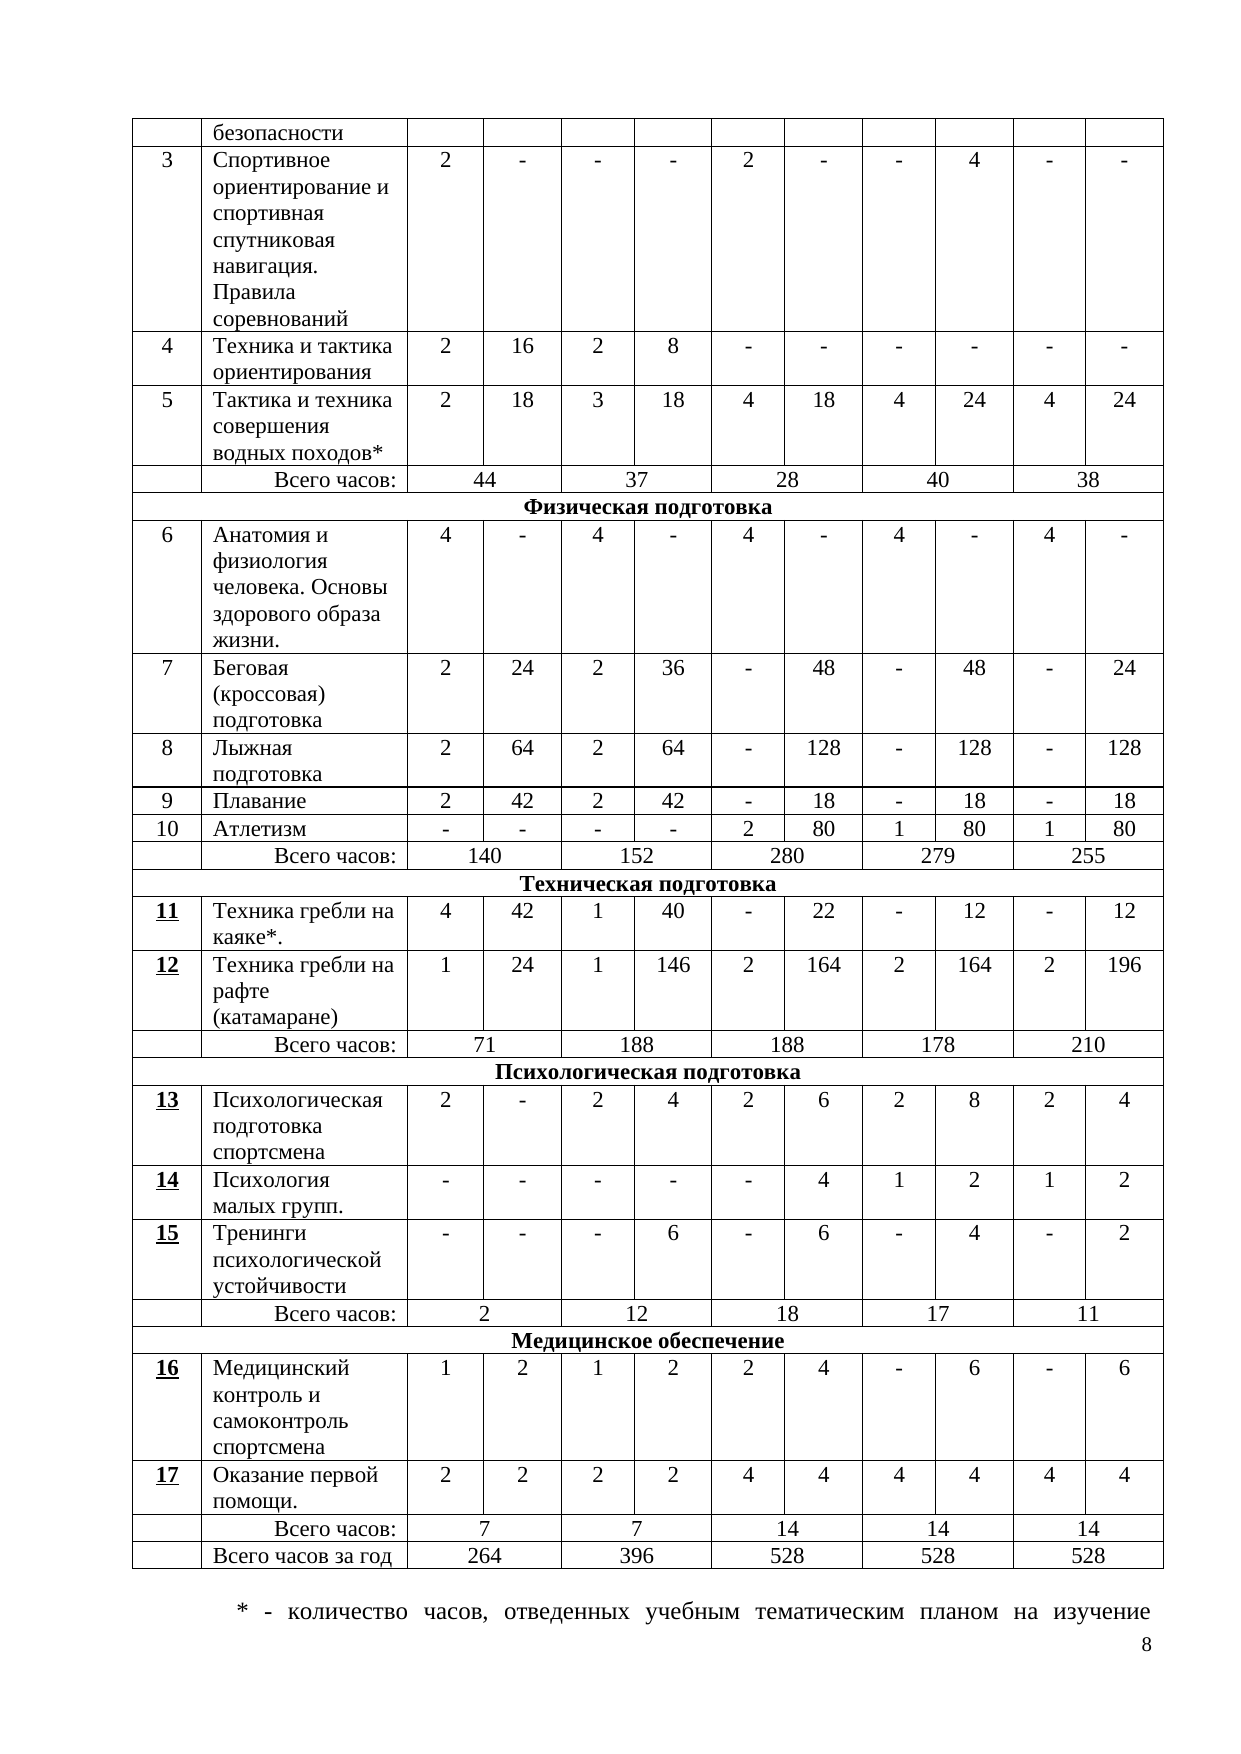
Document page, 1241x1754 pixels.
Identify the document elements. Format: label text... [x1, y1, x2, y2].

table_cell - [484, 815, 561, 841]
table_cell 80 [936, 815, 1013, 841]
table_cell 2 [408, 654, 483, 733]
table_cell 4 [1086, 1086, 1163, 1165]
table_cell - [408, 1166, 483, 1218]
table_cell 14 [863, 1515, 1013, 1541]
table_cell [133, 466, 201, 492]
table_cell 2 [712, 1354, 784, 1460]
table_cell 18 [712, 1300, 862, 1326]
table_cell Атлетизм [202, 815, 407, 841]
table_cell 42 [484, 788, 561, 814]
table_cell - [863, 654, 935, 733]
table_cell 140 [408, 842, 561, 868]
table_cell 1 [1014, 815, 1085, 841]
table_cell 40 [635, 897, 711, 950]
table_cell - [1086, 147, 1163, 331]
table_cell - [863, 734, 935, 786]
table_cell - [712, 788, 784, 814]
table_cell Техническая подготовка [133, 870, 1163, 896]
table_cell - [562, 815, 634, 841]
table_cell 2 [562, 119, 634, 146]
table_cell 2 [712, 1086, 784, 1165]
table_cell - [484, 1166, 561, 1218]
table_cell 4 [1086, 1461, 1163, 1513]
table_cell 528 [712, 1542, 862, 1568]
table_cell 4 [635, 1086, 711, 1165]
table_cell 42 [635, 788, 711, 814]
table_cell - [863, 897, 935, 950]
table_cell Психология малых групп. [202, 1166, 407, 1218]
table_cell 2 [635, 1354, 711, 1460]
table_cell 12 [1086, 897, 1163, 950]
table_cell Тактика и техника совершения водных походов* [202, 386, 407, 465]
table_cell 4 [562, 521, 634, 652]
table_cell 16 [484, 332, 561, 385]
table_cell Медицинский контроль и самоконтроль спортсмена [202, 1354, 407, 1460]
table_cell 7 [562, 1515, 711, 1541]
table_cell 4 [712, 386, 784, 465]
table_cell - [1014, 332, 1085, 385]
table_cell Лыжная подготовка [202, 734, 407, 786]
table_cell - [562, 147, 634, 331]
table_cell - [635, 521, 711, 652]
table_cell - [484, 1220, 561, 1298]
table_cell 4 [712, 521, 784, 652]
table_cell 2 [133, 119, 201, 146]
table_cell 80 [1086, 815, 1163, 841]
table_cell 18 [785, 788, 862, 814]
table_cell 2 [1086, 1220, 1163, 1298]
table_cell 4 [936, 147, 1013, 331]
table_cell 38 [1014, 466, 1163, 492]
table_cell [133, 1515, 201, 1541]
table_cell 164 [936, 951, 1013, 1030]
table_cell 4 [863, 521, 935, 652]
table_cell 4 [1014, 1461, 1085, 1513]
table_cell - [712, 1166, 784, 1218]
table_cell 1 [562, 951, 634, 1030]
table_cell 2 [712, 951, 784, 1030]
table_cell Плавание [202, 788, 407, 814]
table_cell 2 [562, 332, 634, 385]
table_cell 2 [712, 815, 784, 841]
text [177, 1596, 1152, 1624]
table_cell 2 [562, 788, 634, 814]
table_cell 11 [1014, 1300, 1163, 1326]
table_cell 12 [133, 951, 201, 1030]
table_cell Анатомия и физиология человека. Основы здорового образа жизни. [202, 521, 407, 652]
table_cell 2 [484, 1354, 561, 1460]
table_cell 9 [133, 788, 201, 814]
table_cell 2 [562, 1461, 634, 1513]
table_cell - [635, 1166, 711, 1218]
table_cell - [712, 1220, 784, 1298]
table_cell 16 [133, 1354, 201, 1460]
table_cell 44 [408, 466, 561, 492]
table_cell 1 [408, 951, 483, 1030]
table_cell 264 [408, 1542, 561, 1568]
table_cell 3 [133, 147, 201, 331]
table_cell 24 [936, 386, 1013, 465]
table_cell 24 [484, 654, 561, 733]
table_cell 2 [785, 119, 862, 146]
table_cell 2 [863, 951, 935, 1030]
table_cell 6 [133, 521, 201, 652]
table_cell - [863, 147, 935, 331]
table_cell 2 [408, 386, 483, 465]
table_cell 528 [863, 1542, 1013, 1568]
table_cell 18 [635, 386, 711, 465]
table_cell 1 [408, 1354, 483, 1460]
table_cell 71 [408, 1031, 561, 1057]
table_cell 396 [562, 1542, 711, 1568]
table_cell 4 [785, 1354, 862, 1460]
table_cell Всего часов: [202, 1031, 407, 1057]
table_cell 8 [936, 1086, 1013, 1165]
table_cell 2 [1086, 1166, 1163, 1218]
table_cell 17 [863, 1300, 1013, 1326]
table_cell 2 [1014, 951, 1085, 1030]
table_cell - [936, 332, 1013, 385]
table_cell - [408, 1220, 483, 1298]
table_cell - [863, 1220, 935, 1298]
table_cell 2 [408, 1461, 483, 1513]
table_cell 2 [408, 1300, 561, 1326]
table_cell 152 [562, 842, 711, 868]
table_cell - [635, 815, 711, 841]
table_cell 80 [785, 815, 862, 841]
table_cell - [484, 119, 561, 146]
table_cell 37 [562, 466, 711, 492]
table_cell [133, 1031, 201, 1057]
table_cell - [712, 332, 784, 385]
table_cell Психологическая подготовка [133, 1058, 1163, 1084]
table_cell 11 [133, 897, 201, 950]
table_cell 2 [635, 1461, 711, 1513]
table_cell 210 [1014, 1031, 1163, 1057]
table_cell 1 [562, 1354, 634, 1460]
table_cell 128 [1086, 734, 1163, 786]
table_cell 4 [936, 1220, 1013, 1298]
table_cell 18 [936, 788, 1013, 814]
table_cell 4 [1086, 119, 1163, 146]
table_cell 2 [408, 147, 483, 331]
table_cell 4 [1014, 386, 1085, 465]
table_cell Всего часов: [202, 466, 407, 492]
table_cell - [484, 521, 561, 652]
table_cell Всего часов за год [202, 1542, 407, 1568]
table_cell 14 [1014, 1515, 1163, 1541]
table_cell - [1014, 119, 1085, 146]
table_cell 255 [1014, 842, 1163, 868]
table_cell - [1014, 734, 1085, 786]
table_cell Техника гребли на рафте (катамаране) [202, 951, 407, 1030]
table_cell Тренинги психологической устойчивости [202, 1220, 407, 1298]
table_cell [133, 842, 201, 868]
table_cell [133, 1542, 201, 1568]
table_cell 280 [712, 842, 862, 868]
table_cell [133, 1300, 201, 1326]
table_cell 2 [408, 788, 483, 814]
table_cell 6 [635, 1220, 711, 1298]
table_cell 36 [635, 654, 711, 733]
table_cell 146 [635, 951, 711, 1030]
table_cell 18 [484, 386, 561, 465]
table_cell 528 [1014, 1542, 1163, 1568]
table_cell 4 [408, 897, 483, 950]
table_cell Всего часов: [202, 1300, 407, 1326]
table_cell - [863, 119, 935, 146]
table_cell 6 [785, 1220, 862, 1298]
table_cell 7 [133, 654, 201, 733]
table_cell - [408, 815, 483, 841]
table_cell 64 [635, 734, 711, 786]
table_cell Спортивное ориентирование и спортивная спутниковая навигация. Правила соревнований [202, 147, 407, 331]
table_cell - [712, 119, 784, 146]
table_cell - [712, 734, 784, 786]
table_cell 4 [1014, 521, 1085, 652]
table_cell 14 [712, 1515, 862, 1541]
table_cell - [712, 654, 784, 733]
table_cell 178 [863, 1031, 1013, 1057]
table_cell 5 [133, 386, 201, 465]
table_cell Беговая (кроссовая) подготовка [202, 654, 407, 733]
table_cell 2 [408, 1086, 483, 1165]
table_cell 24 [1086, 386, 1163, 465]
table_cell - [863, 1354, 935, 1460]
table_cell 2 [408, 734, 483, 786]
table_cell 196 [1086, 951, 1163, 1030]
table_cell 12 [936, 897, 1013, 950]
table_cell 1 [863, 1166, 935, 1218]
table_cell 2 [936, 1166, 1013, 1218]
table_cell 1 [1014, 1166, 1085, 1218]
table_cell 2 [863, 1086, 935, 1165]
table_cell 2 [408, 119, 483, 146]
table_cell 4 [863, 386, 935, 465]
table_cell 2 [635, 119, 711, 146]
table_cell 1 [562, 897, 634, 950]
table_cell 6 [936, 1354, 1013, 1460]
table_cell 4 [785, 1166, 862, 1218]
table_cell - [863, 788, 935, 814]
table_cell 2 [562, 654, 634, 733]
table_cell 12 [562, 1300, 711, 1326]
table_cell 24 [484, 951, 561, 1030]
table_cell - [936, 521, 1013, 652]
table_cell - [1086, 521, 1163, 652]
table_cell 279 [863, 842, 1013, 868]
table_cell 18 [1086, 788, 1163, 814]
table_cell 2 [562, 1086, 634, 1165]
table_cell - [785, 521, 862, 652]
table_cell 40 [863, 466, 1013, 492]
table_cell - [1014, 654, 1085, 733]
table_cell 6 [1086, 1354, 1163, 1460]
table_cell Техника гребли на каяке*. [202, 897, 407, 950]
table_cell 4 [936, 1461, 1013, 1513]
table_cell 15 [133, 1220, 201, 1298]
table_cell 42 [484, 897, 561, 950]
table_cell 2 [562, 734, 634, 786]
table_cell - [712, 897, 784, 950]
table_cell 4 [785, 1461, 862, 1513]
table_cell - [484, 147, 561, 331]
table_cell 188 [712, 1031, 862, 1057]
table_cell - [562, 1166, 634, 1218]
table_cell Физическая подготовка [133, 493, 1163, 520]
table_cell 2 [408, 332, 483, 385]
table_cell - [863, 332, 935, 385]
table_cell 24 [1086, 654, 1163, 733]
table_cell - [1014, 897, 1085, 950]
table_cell Всего часов: [202, 842, 407, 868]
table_cell - [484, 1086, 561, 1165]
table_cell - [1014, 1354, 1085, 1460]
table_cell 7 [408, 1515, 561, 1541]
table_cell 6 [785, 1086, 862, 1165]
table_cell 17 [133, 1461, 201, 1513]
table_cell - [785, 147, 862, 331]
table_cell - [1014, 1220, 1085, 1298]
table_cell - [562, 1220, 634, 1298]
table_cell 2 [1014, 1086, 1085, 1165]
table_cell 14 [133, 1166, 201, 1218]
table_cell Всего часов: [202, 1515, 407, 1541]
table_cell Психологическая подготовка спортсмена [202, 1086, 407, 1165]
table_cell 2 [484, 1461, 561, 1513]
table_cell 18 [785, 386, 862, 465]
table_cell 4 [408, 521, 483, 652]
table_cell - [1014, 147, 1085, 331]
table_cell 22 [785, 897, 862, 950]
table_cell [202, 119, 407, 146]
table_cell 4 [936, 119, 1013, 146]
table_cell Оказание первой помощи. [202, 1461, 407, 1513]
table_cell Техника и тактика ориентирования [202, 332, 407, 385]
table_cell Медицинское обеспечение [133, 1327, 1163, 1353]
table_cell 1 [863, 815, 935, 841]
table_cell 8 [635, 332, 711, 385]
table_cell 4 [712, 1461, 784, 1513]
table_cell 48 [785, 654, 862, 733]
table_cell 128 [936, 734, 1013, 786]
table_cell 4 [863, 1461, 935, 1513]
table_cell 64 [484, 734, 561, 786]
table_cell 28 [712, 466, 862, 492]
table_cell 10 [133, 815, 201, 841]
table_cell 128 [785, 734, 862, 786]
table_cell 8 [133, 734, 201, 786]
table_cell - [1086, 332, 1163, 385]
table_cell 2 [712, 147, 784, 331]
table_cell 3 [562, 386, 634, 465]
table_cell 48 [936, 654, 1013, 733]
table_cell 13 [133, 1086, 201, 1165]
table_cell - [1014, 788, 1085, 814]
table_cell 164 [785, 951, 862, 1030]
table_cell 4 [133, 332, 201, 385]
table_cell 188 [562, 1031, 711, 1057]
table_cell - [785, 332, 862, 385]
table_cell - [635, 147, 711, 331]
